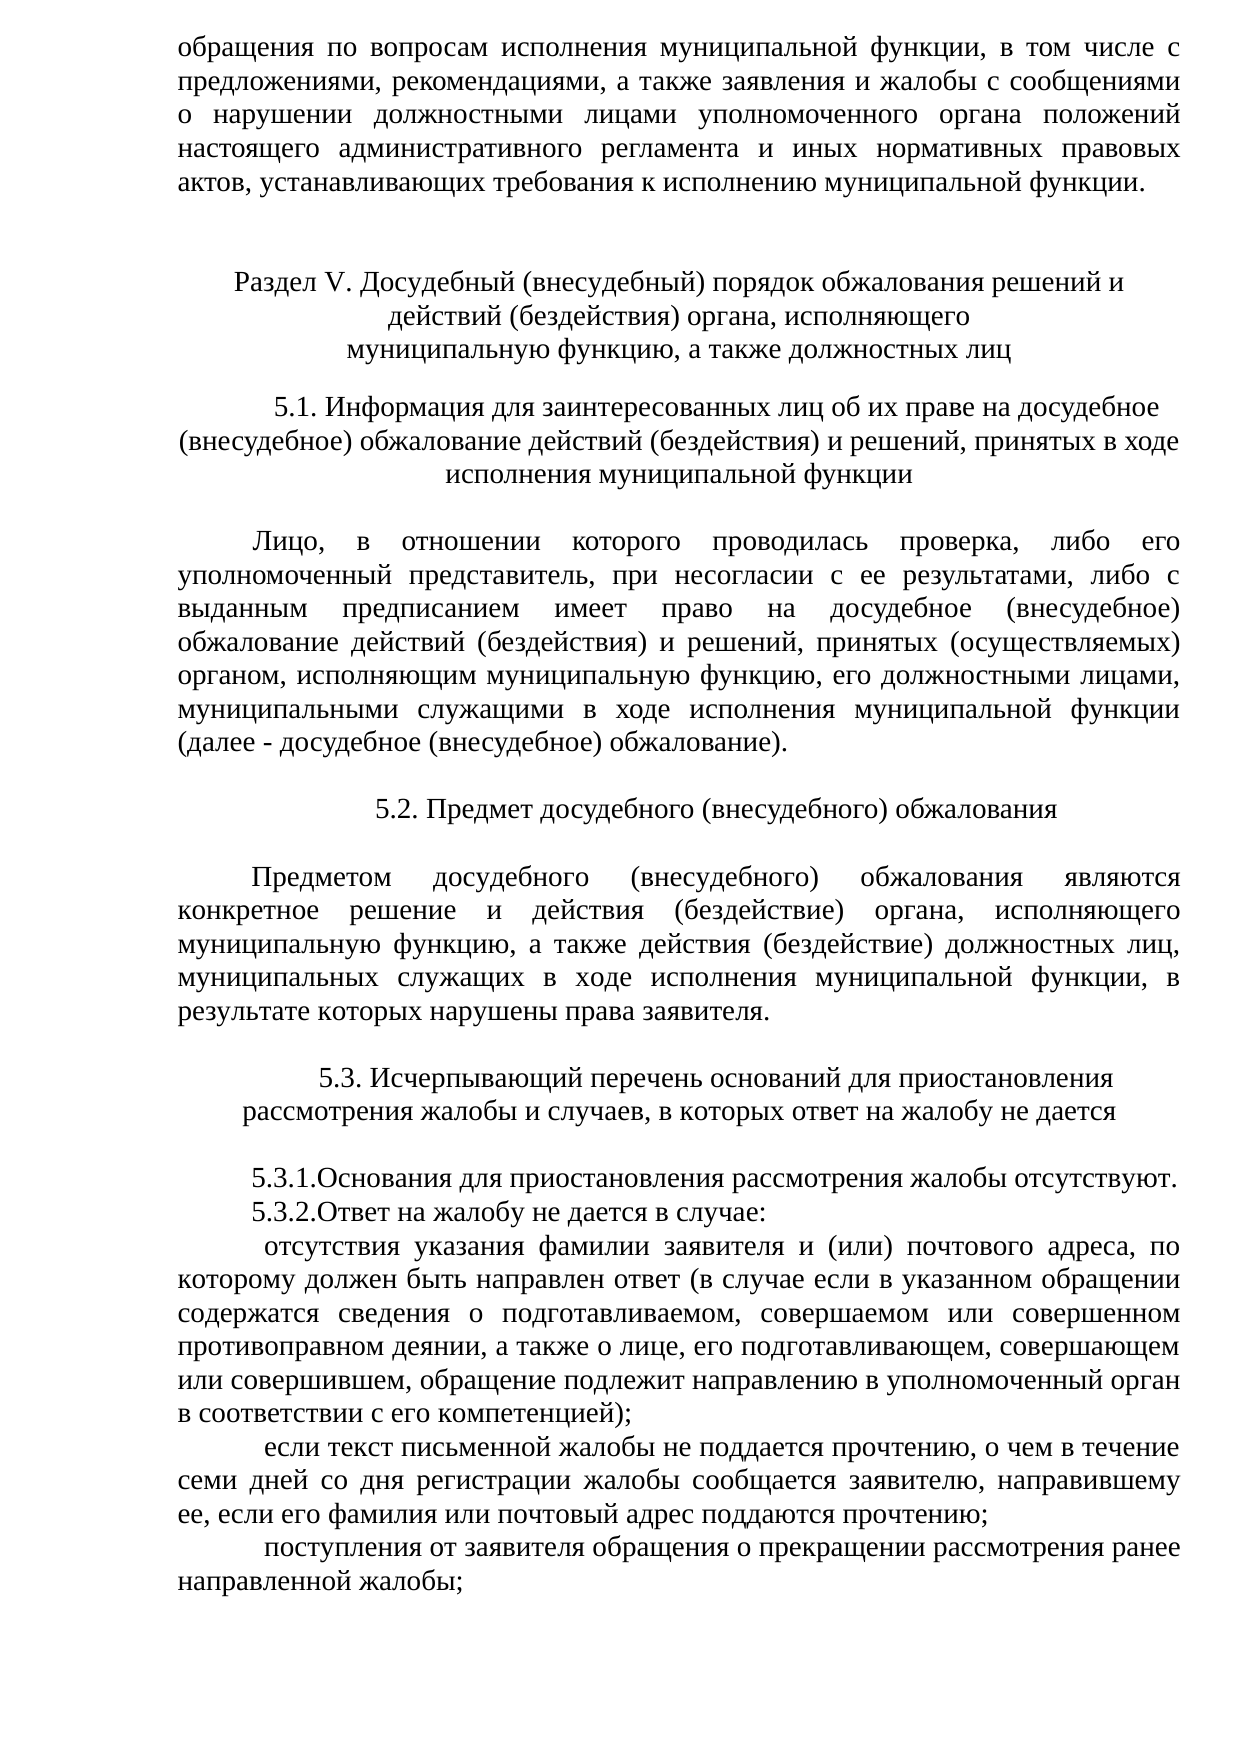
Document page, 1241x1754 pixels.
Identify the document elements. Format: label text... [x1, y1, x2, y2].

text 5.3.2.Ответ на жалобу не дается в случае: [177, 1194, 1181, 1228]
text 5.1. Информация для заинтересованных лиц об их праве на досудебное (внесудебное) обжалование действий (бездействия) и решений, принятых в ходе исполнения муниципальной функции [177, 389, 1181, 490]
text поступления от заявителя обращения о прекращении рассмотрения ранее направленной жалобы; [177, 1529, 1181, 1597]
text Предметом досудебного (внесудебного) обжалования являются конкретное решение и действия (бездействие) органа, исполняющего муниципальную функцию, а также действия (бездействие) должностных лиц, муниципальных служащих в ходе исполнения муниципальной функции, в результате которых нарушены права заявителя. [177, 859, 1181, 1026]
text если текст письменной жалобы не поддается прочтению, о чем в течение семи дней со дня регистрации жалобы сообщается заявителю, направившему ее, если его фамилия или почтовый адрес поддаются прочтению; [177, 1429, 1181, 1529]
text Раздел V. Досудебный (внесудебный) порядок обжалования решений и действий (бездействия) органа, исполняющего [177, 264, 1181, 331]
text муниципальную функцию, а также должностных лиц [177, 331, 1181, 365]
text 5.3. Исчерпывающий перечень оснований для приостановления рассмотрения жалобы и случаев, в которых ответ на жалобу не дается [177, 1060, 1181, 1127]
text 5.2. Предмет досудебного (внесудебного) обжалования [177, 792, 1181, 825]
text Лицо, в отношении которого проводилась проверка, либо его уполномоченный представитель, при несогласии с ее результатами, либо с выданным предписанием имеет право на досудебное (внесудебное) обжалование действий (бездействия) и решений, принятых (осуществляемых) органом, исполняющим муниципальную функцию, его должностными лицами, муниципальными служащими в ходе исполнения муниципальной функции (далее - досудебное (внесудебное) обжалование). [177, 523, 1181, 758]
text отсутствия указания фамилии заявителя и (или) почтового адреса, по которому должен быть направлен ответ (в случае если в указанном обращении содержатся сведения о подготавливаемом, совершаемом или совершенном противоправном деянии, а также о лице, его подготавливающем, совершающем или совершившем, обращение подлежит направлению в уполномоченный орган в соответствии с его компетенцией); [177, 1228, 1181, 1429]
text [177, 29, 1181, 197]
text 5.3.1.Основания для приостановления рассмотрения жалобы отсутствуют. [177, 1161, 1181, 1194]
